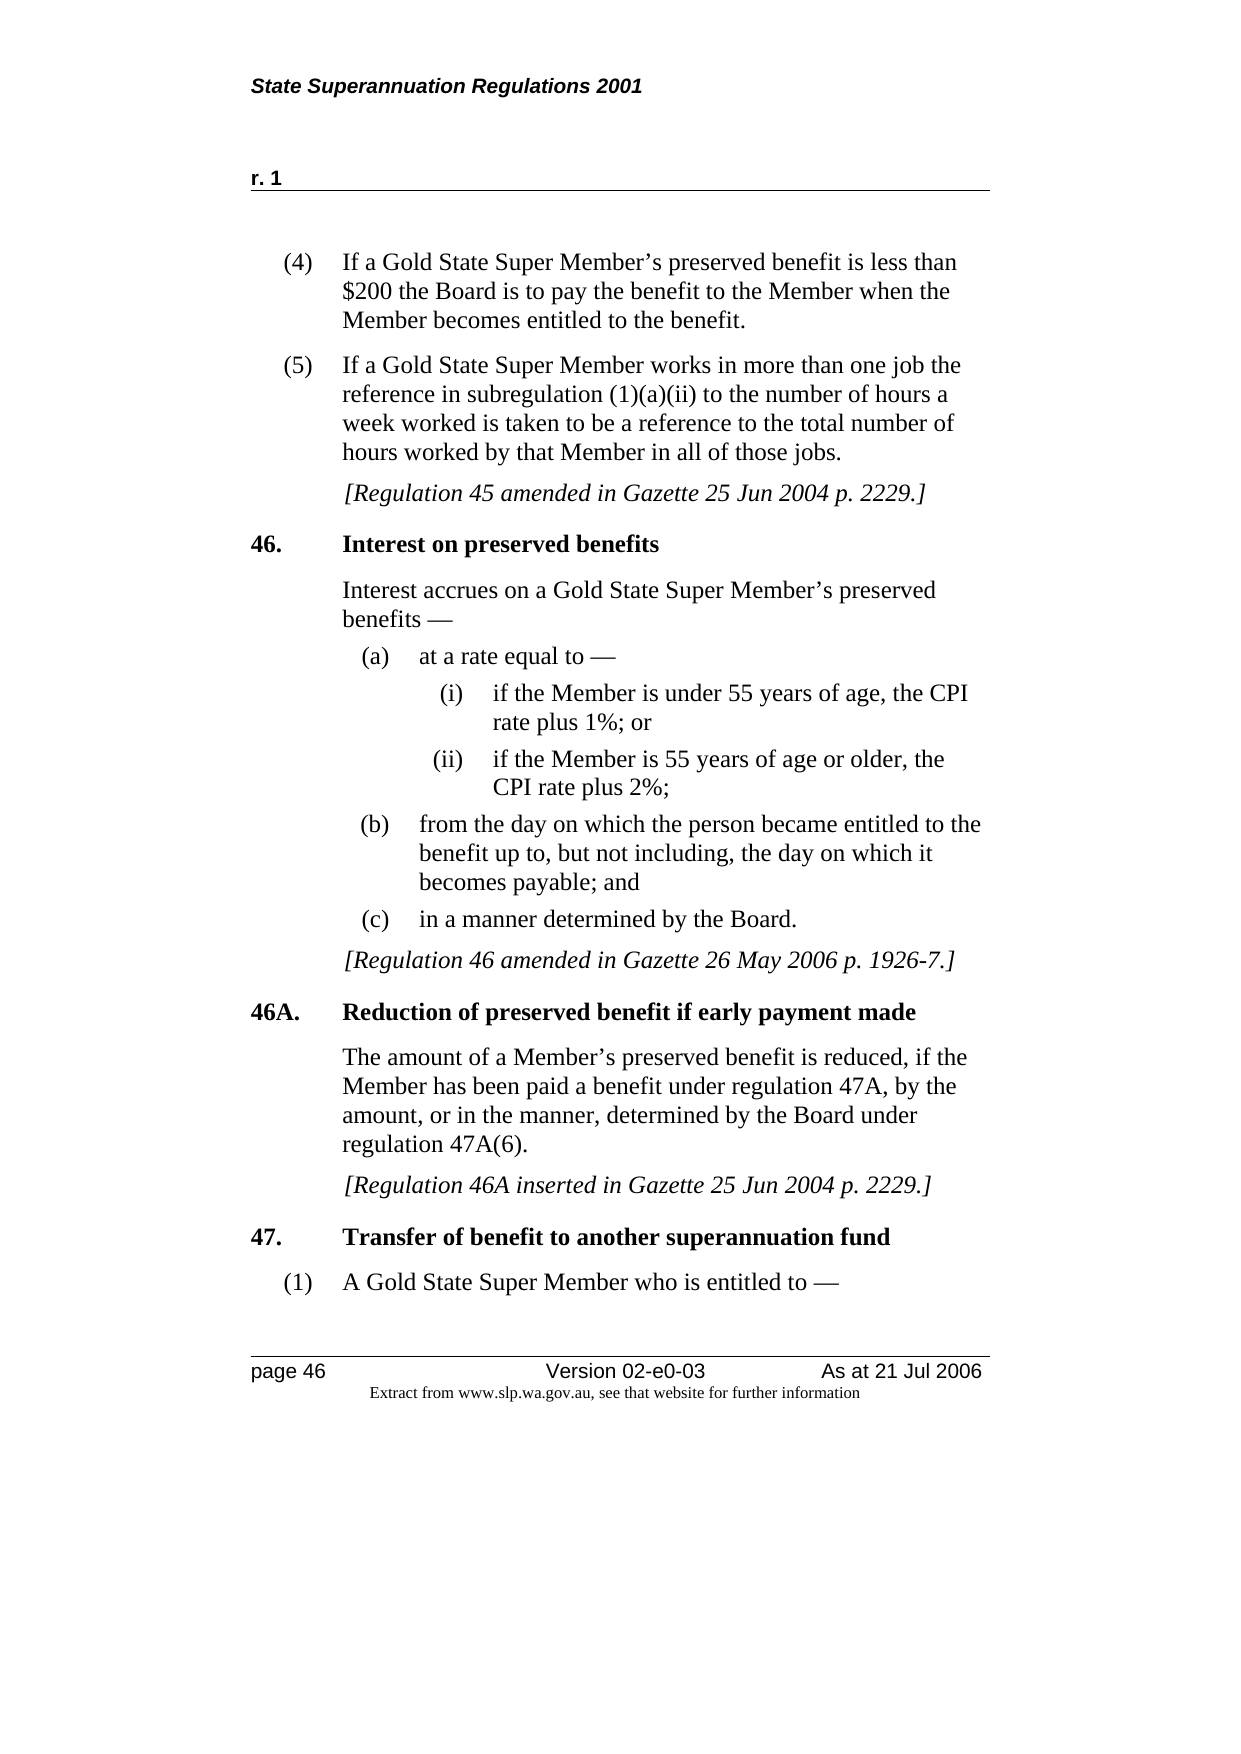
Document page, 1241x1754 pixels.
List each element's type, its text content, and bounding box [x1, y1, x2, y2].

text [Regulation 46A inserted in Gazette 25 Jun 2004 p. 2229.] [251, 1170, 990, 1199]
text (1) A Gold State Super Member who is entitled to — [251, 1267, 990, 1296]
text (4) If a Gold State Super Member’s preserved benefit is less than $200 the Board is to pay the benefit to the Member when the Member becomes entitled to the benefit. [251, 247, 990, 334]
text [Regulation 46 amended in Gazette 26 May 2006 p. 1926-7.] [251, 945, 990, 974]
text (a) at a rate equal to — [251, 641, 990, 669]
text The amount of a Member’s preserved benefit is reduced, if the Member has been paid a benefit under regulation 47A, by the amount, or in the manner, determined by the Board under regulation 47A(6). [251, 1042, 990, 1157]
text (ii) if the Member is 55 years of age or older, the CPI rate plus 2%; [251, 744, 990, 801]
text [Regulation 45 amended in Gazette 25 Jun 2004 p. 2229.] [251, 478, 990, 507]
subtitle 47. Transfer of benefit to another superannuation fund [251, 1222, 990, 1250]
text Interest accrues on a Gold State Super Member’s preserved benefits — [251, 575, 990, 632]
text (b) from the day on which the person became entitled to the benefit up to, but not including, the day on which it becomes payable; and [251, 809, 990, 896]
subtitle 46A. Reduction of preserved benefit if early payment made [251, 997, 990, 1026]
text (5) If a Gold State Super Member works in more than one job the reference in subregulation (1)(a)(ii) to the number of hours a week worked is taken to be a reference to the total number of hours worked by that Member in all of those jobs. [251, 350, 990, 465]
text (i) if the Member is under 55 years of age, the CPI rate plus 1%; or [251, 678, 990, 735]
text (c) in a manner determined by the Board. [251, 904, 990, 933]
subtitle 46. Interest on preserved benefits [251, 529, 990, 558]
